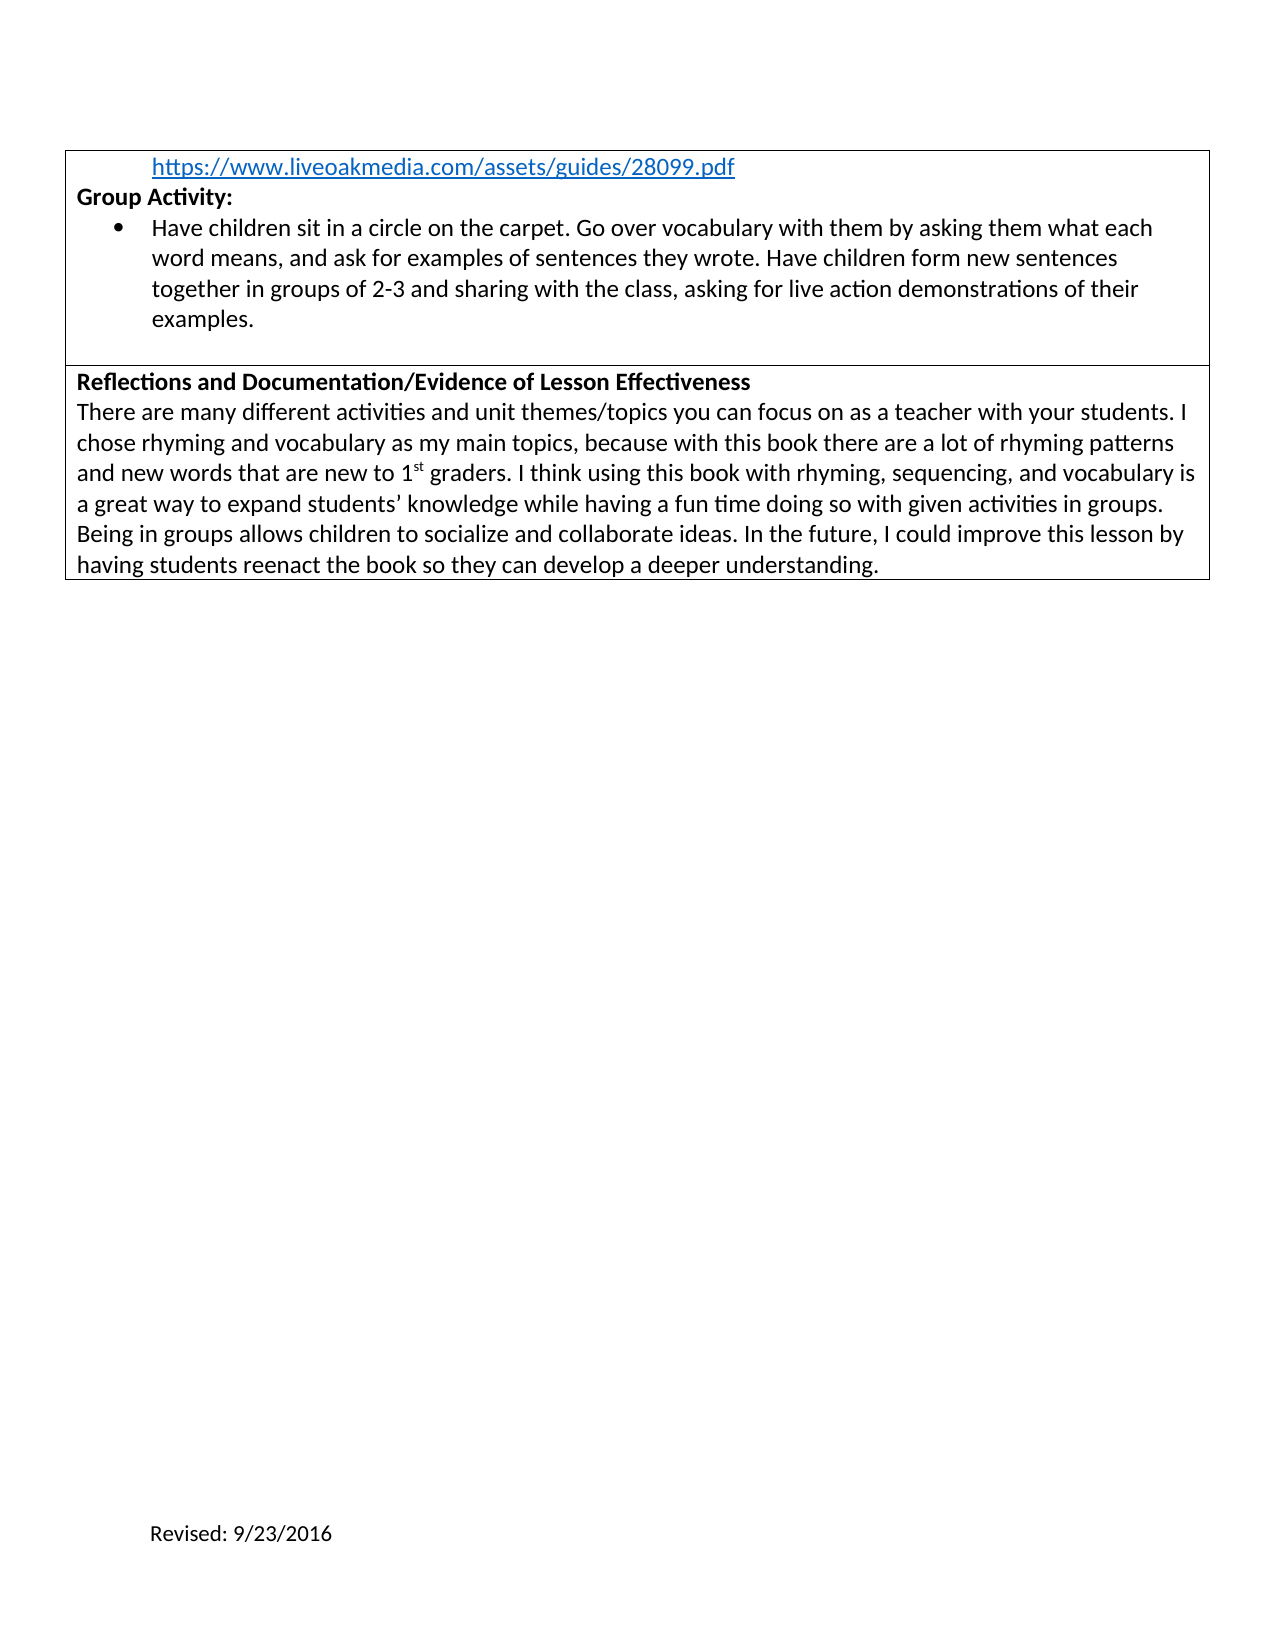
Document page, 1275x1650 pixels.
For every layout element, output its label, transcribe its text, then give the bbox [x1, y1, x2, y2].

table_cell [66, 151, 1209, 365]
table_cell Reflections and Documentation/Evidence of Lesson Effectiveness There are many different activities and unit themes/topics you can focus on as a teacher with your students. I chose rhyming and vocabulary as my main topics, because with this book there are a lot of rhyming patterns and new words that are new to 1st graders. I think using this book with rhyming, sequencing, and vocabulary is a great way to expand students’ knowledge while having a fun time doing so with given activities in groups. Being in groups allows children to socialize and collaborate ideas. In the future, I could improve this lesson by having students reenact the book so they can develop a deeper understanding. [66, 366, 1209, 579]
